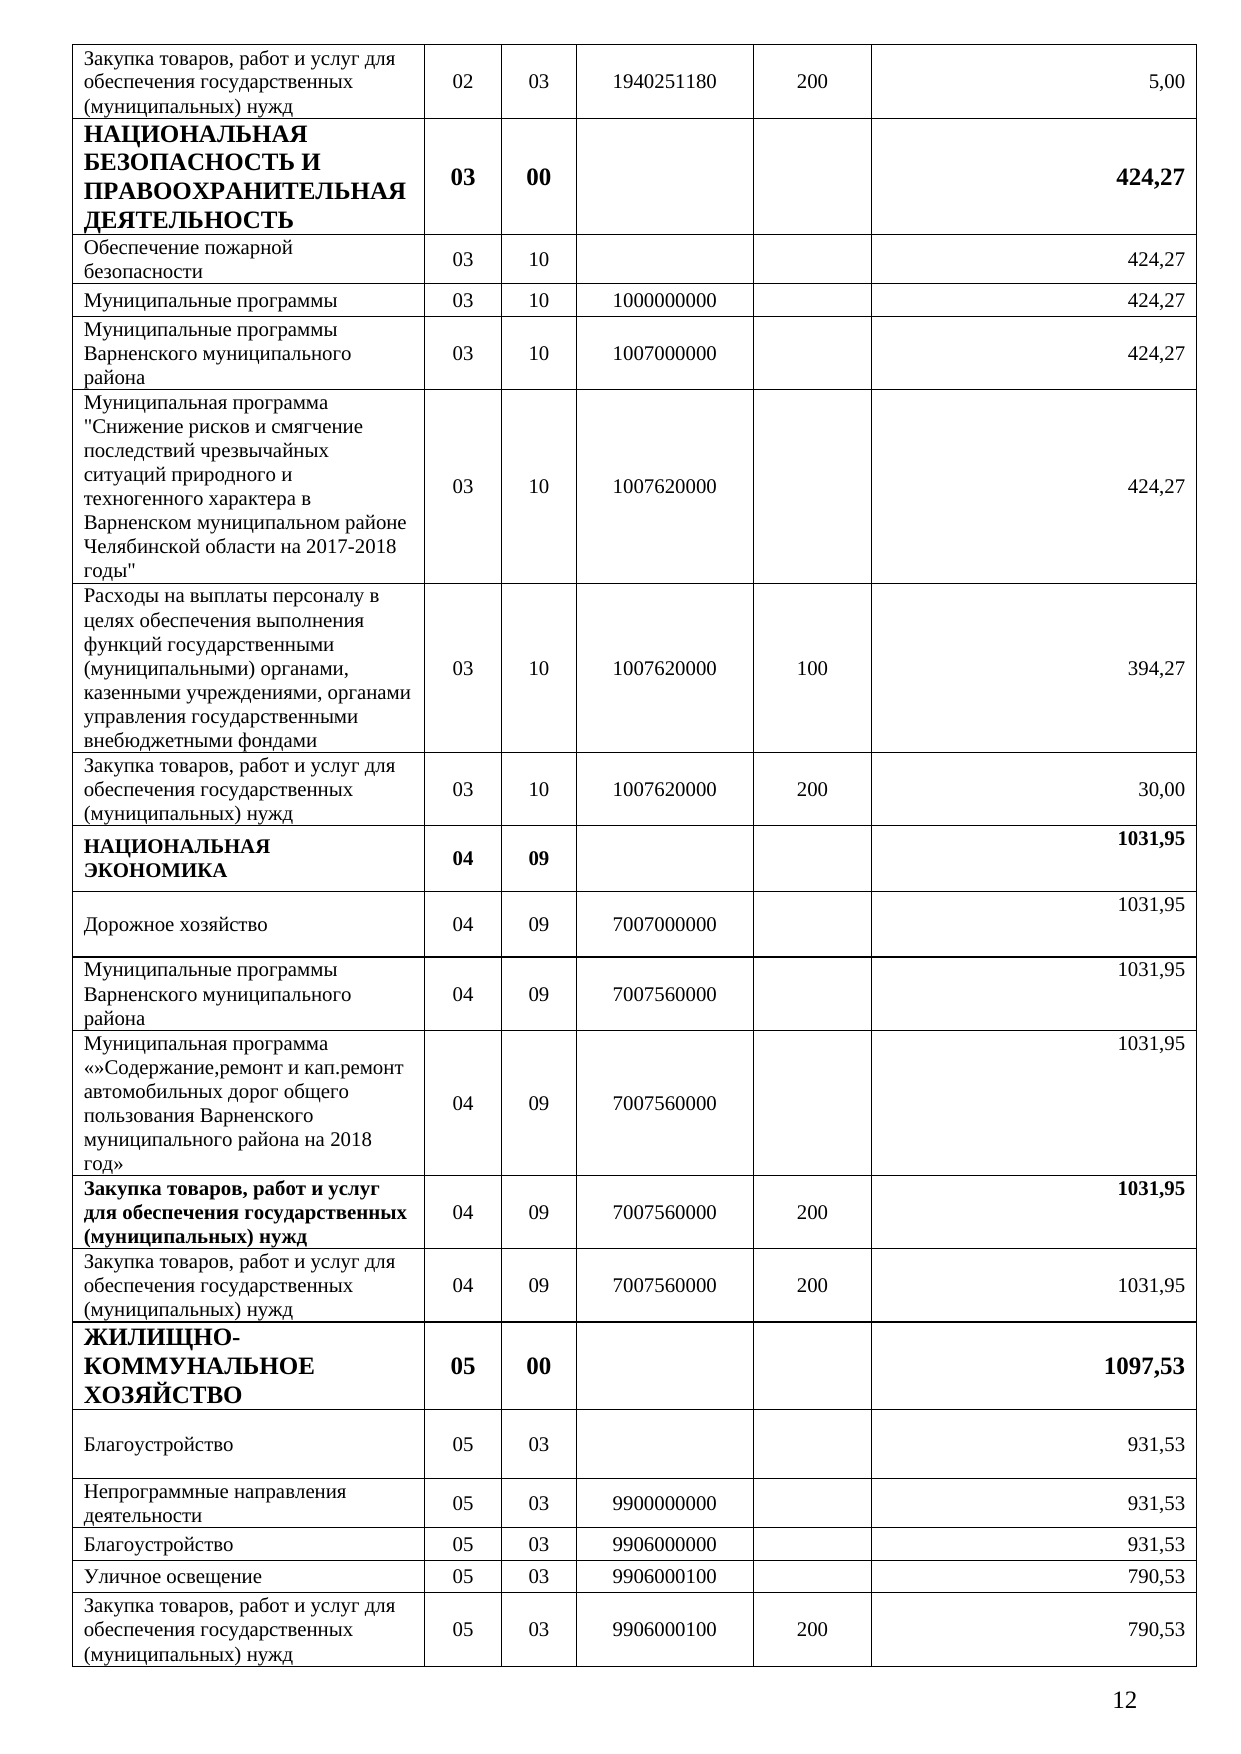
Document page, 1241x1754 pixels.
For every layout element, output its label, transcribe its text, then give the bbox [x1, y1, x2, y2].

table_cell 424,27 [872, 235, 1196, 283]
table_cell 05 [425, 1323, 501, 1409]
table_cell 1007620000 [577, 584, 753, 752]
table_cell [754, 1031, 871, 1175]
table_cell ЖИЛИЩНО-КОММУНАЛЬНОЕ ХОЗЯЙСТВО [73, 1323, 424, 1409]
table_cell 10 [502, 390, 576, 582]
table_cell 04 [425, 1176, 501, 1248]
table_cell Уличное освещение [73, 1561, 424, 1592]
table_cell 03 [502, 45, 576, 118]
table_cell 1007620000 [577, 390, 753, 582]
table_cell 02 [425, 45, 501, 118]
table_cell Благоустройство [73, 1528, 424, 1559]
table_cell 30,00 [872, 753, 1196, 825]
table_cell Муниципальные программы Варненского муниципального района [73, 317, 424, 389]
table_cell Муниципальная программа «»Содержание,ремонт и кап.ремонт автомобильных дорог общего пользования Варненского муниципального района на 2018 год» [73, 1031, 424, 1175]
table_cell 7007000000 [577, 892, 753, 956]
table_cell 9906000100 [577, 1593, 753, 1666]
table_cell 04 [425, 892, 501, 956]
table_cell 09 [502, 1249, 576, 1321]
table_cell Закупка товаров, работ и услуг для обеспечения государственных (муниципальных) нужд [73, 753, 424, 825]
table_cell 03 [502, 1561, 576, 1592]
table_cell 9906000000 [577, 1528, 753, 1559]
table_cell 03 [502, 1593, 576, 1666]
table_cell 03 [425, 284, 501, 316]
table_cell 05 [425, 1561, 501, 1592]
table_cell 424,27 [872, 119, 1196, 234]
table_cell Непрограммные направления деятельности [73, 1479, 424, 1527]
table_cell [577, 235, 753, 283]
table_cell 790,53 [872, 1593, 1196, 1666]
table_cell 09 [502, 1176, 576, 1248]
table_cell 09 [502, 826, 576, 891]
table_cell [754, 1561, 871, 1592]
table_cell [754, 1323, 871, 1409]
table_cell [754, 317, 871, 389]
table_cell 03 [425, 390, 501, 582]
table_cell 424,27 [872, 317, 1196, 389]
table_cell 03 [425, 235, 501, 283]
table_cell Обеспечение пожарной безопасности [73, 235, 424, 283]
table_cell [754, 1479, 871, 1527]
table_cell НАЦИОНАЛЬНАЯ ЭКОНОМИКА [73, 826, 424, 891]
table_cell Муниципальные программы Варненского муниципального района [73, 958, 424, 1029]
table_cell 1007000000 [577, 317, 753, 389]
table_cell Дорожное хозяйство [73, 892, 424, 956]
table_cell 1031,95 [872, 826, 1196, 891]
table_cell 9900000000 [577, 1479, 753, 1527]
table_cell 03 [425, 584, 501, 752]
table_cell 03 [425, 317, 501, 389]
table_cell 03 [502, 1528, 576, 1559]
table_cell 04 [425, 1249, 501, 1321]
table_cell 1031,95 [872, 1249, 1196, 1321]
table_cell 790,53 [872, 1561, 1196, 1592]
table_cell [754, 390, 871, 582]
table_cell 03 [425, 753, 501, 825]
table_cell 931,53 [872, 1479, 1196, 1527]
table_cell 200 [754, 1249, 871, 1321]
table_cell 931,53 [872, 1528, 1196, 1559]
table_cell 03 [502, 1479, 576, 1527]
table_cell [754, 284, 871, 316]
table_cell 10 [502, 235, 576, 283]
table_cell 200 [754, 45, 871, 118]
table_cell [754, 1410, 871, 1477]
table_cell Благоустройство [73, 1410, 424, 1477]
table_cell [754, 1528, 871, 1559]
table_cell 931,53 [872, 1410, 1196, 1477]
table_cell 7007560000 [577, 1249, 753, 1321]
table_cell 09 [502, 1031, 576, 1175]
table_cell 394,27 [872, 584, 1196, 752]
table_cell 1031,95 [872, 1176, 1196, 1248]
table_cell 200 [754, 1593, 871, 1666]
table_cell 03 [502, 1410, 576, 1477]
table_cell Закупка товаров, работ и услуг для обеспечения государственных (муниципальных) нужд [73, 1176, 424, 1248]
table_cell Закупка товаров, работ и услуг для обеспечения государственных (муниципальных) нужд [73, 45, 424, 118]
table_cell Муниципальная программа "Снижение рисков и смягчение последствий чрезвычайных ситуаций природного и техногенного характера в Варненском муниципальном районе Челябинской области на 2017-2018 годы" [73, 390, 424, 582]
table_cell 424,27 [872, 284, 1196, 316]
table_cell 5,00 [872, 45, 1196, 118]
table_cell 03 [425, 119, 501, 234]
table_cell 1031,95 [872, 892, 1196, 956]
table_cell 05 [425, 1528, 501, 1559]
table_cell 10 [502, 753, 576, 825]
table_cell 10 [502, 284, 576, 316]
table_cell 05 [425, 1593, 501, 1666]
table_cell 200 [754, 1176, 871, 1248]
table_cell 1940251180 [577, 45, 753, 118]
table_cell [577, 826, 753, 891]
table_cell Расходы на выплаты персоналу в целях обеспечения выполнения функций государственными (муниципальными) органами, казенными учреждениями, органами управления государственными внебюджетными фондами [73, 584, 424, 752]
table_cell 100 [754, 584, 871, 752]
table_cell 09 [502, 892, 576, 956]
table_cell 04 [425, 826, 501, 891]
table_cell 7007560000 [577, 1031, 753, 1175]
table_cell Муниципальные программы [73, 284, 424, 316]
table_cell 00 [502, 1323, 576, 1409]
table_cell [754, 826, 871, 891]
table_cell 7007560000 [577, 1176, 753, 1248]
table_cell 00 [502, 119, 576, 234]
table_cell 7007560000 [577, 958, 753, 1029]
table_cell Закупка товаров, работ и услуг для обеспечения государственных (муниципальных) нужд [73, 1249, 424, 1321]
table_cell 1031,95 [872, 958, 1196, 1029]
table_cell 10 [502, 584, 576, 752]
table_cell 200 [754, 753, 871, 825]
table_cell НАЦИОНАЛЬНАЯ БЕЗОПАСНОСТЬ И ПРАВООХРАНИТЕЛЬНАЯ ДЕЯТЕЛЬНОСТЬ [73, 119, 424, 234]
table_cell [577, 119, 753, 234]
table_cell [754, 119, 871, 234]
table_cell [754, 958, 871, 1029]
table_cell 1000000000 [577, 284, 753, 316]
table_cell 10 [502, 317, 576, 389]
table_cell 04 [425, 1031, 501, 1175]
table_cell [754, 892, 871, 956]
table_cell [577, 1323, 753, 1409]
table_cell [754, 235, 871, 283]
table_cell 1097,53 [872, 1323, 1196, 1409]
table_cell 05 [425, 1410, 501, 1477]
table_cell [577, 1410, 753, 1477]
table_cell 04 [425, 958, 501, 1029]
table_cell 1007620000 [577, 753, 753, 825]
table_cell 1031,95 [872, 1031, 1196, 1175]
table_cell 9906000100 [577, 1561, 753, 1592]
table_cell 424,27 [872, 390, 1196, 582]
table_cell 09 [502, 958, 576, 1029]
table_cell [73, 1593, 424, 1666]
table_cell 05 [425, 1479, 501, 1527]
